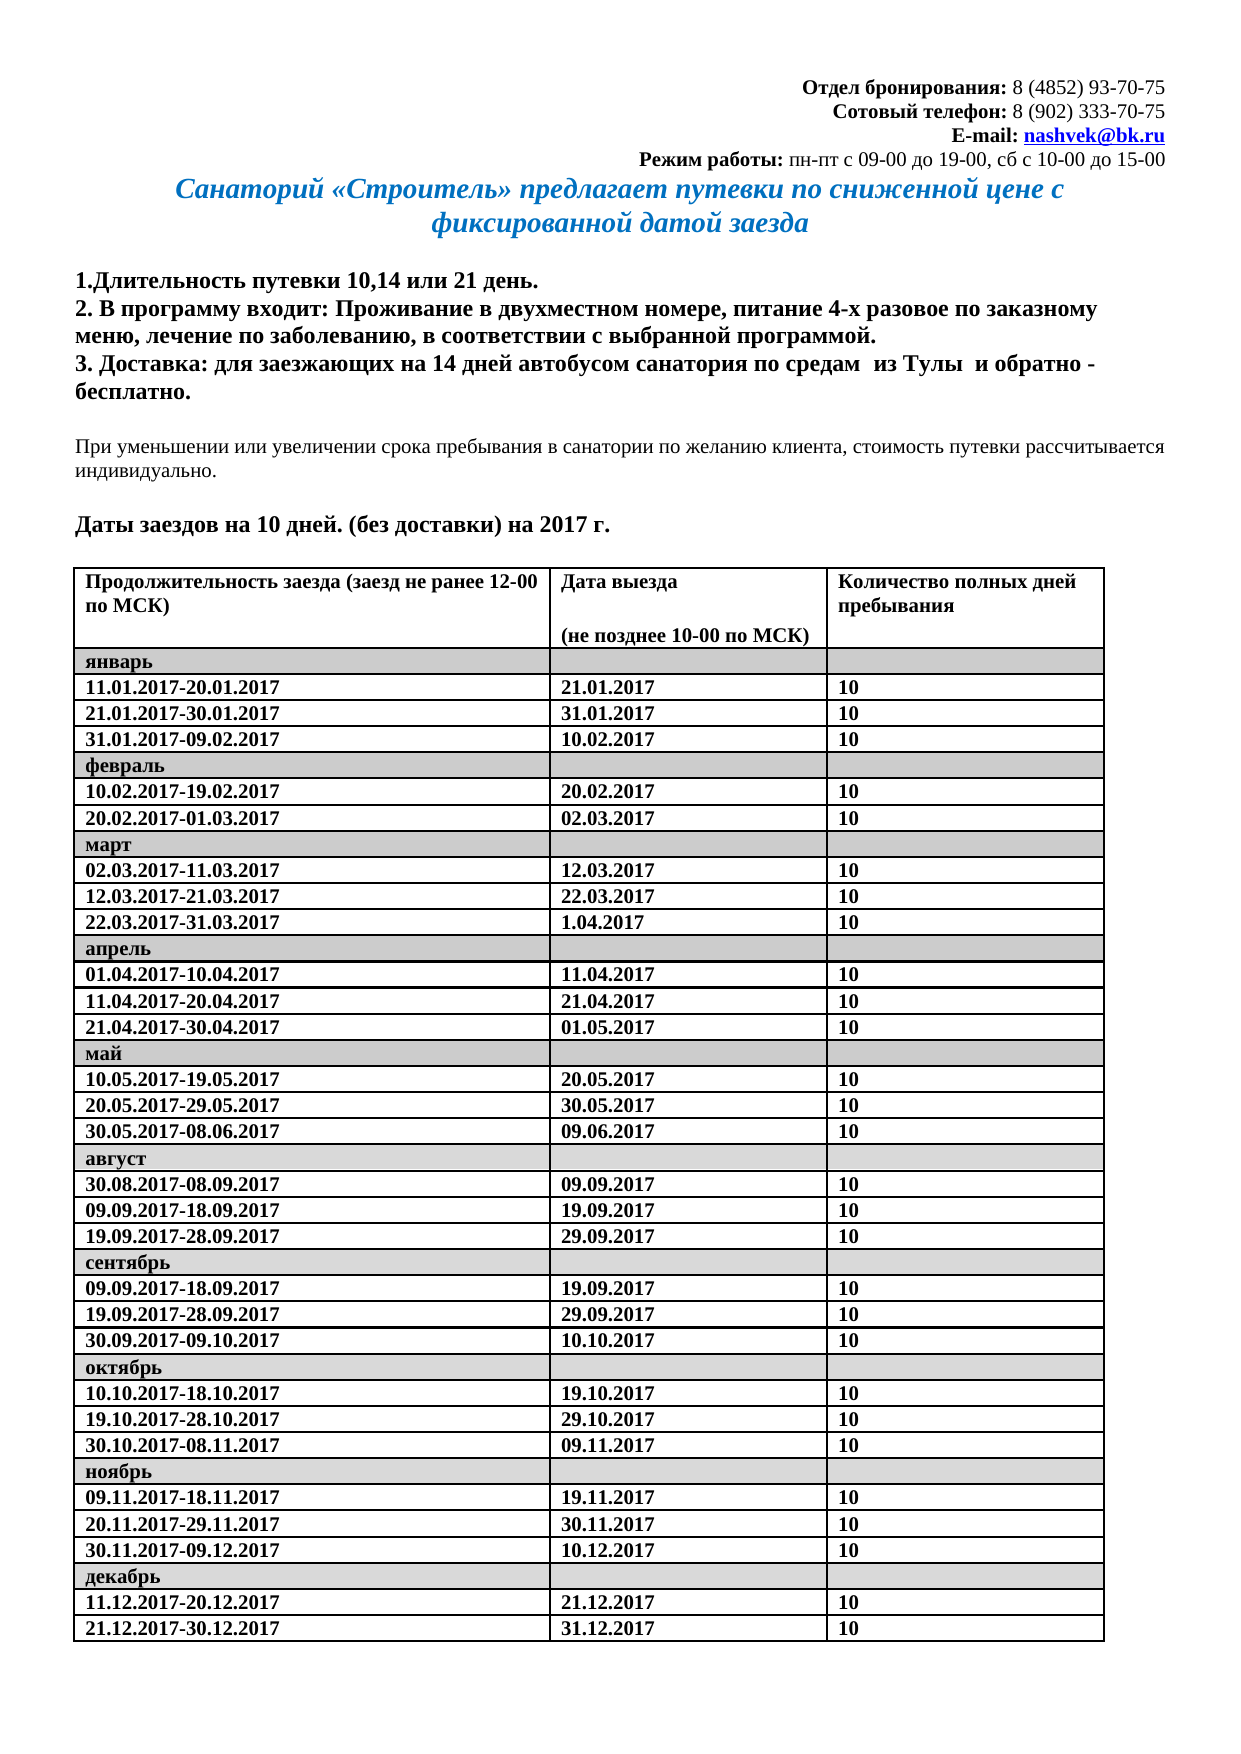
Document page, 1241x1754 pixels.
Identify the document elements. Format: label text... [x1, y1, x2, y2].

table_cell февраль [75, 753, 549, 777]
table_cell 10 [828, 1511, 1103, 1536]
table_cell [551, 832, 826, 856]
table_cell [551, 1355, 826, 1379]
table_cell 30.09.2017-09.10.2017 [75, 1329, 549, 1352]
table_cell 10 [828, 806, 1103, 829]
table_cell апрель [75, 936, 549, 960]
table_cell 30.11.2017 [551, 1511, 826, 1536]
table_cell 09.11.2017-18.11.2017 [75, 1485, 549, 1509]
table_cell 31.01.2017 [551, 701, 826, 725]
table_cell 20.02.2017-01.03.2017 [75, 806, 549, 829]
table_cell [551, 1459, 826, 1483]
table_cell [551, 1041, 826, 1065]
table_cell 10.10.2017-18.10.2017 [75, 1381, 549, 1405]
table_cell [551, 1145, 826, 1169]
table_cell 10.10.2017 [551, 1329, 826, 1352]
table_cell январь [75, 649, 549, 673]
table_cell 12.03.2017 [551, 858, 826, 882]
table_cell 21.01.2017 [551, 675, 826, 699]
table_cell 10 [828, 1590, 1103, 1614]
table_cell 10 [828, 675, 1103, 699]
table_cell [551, 1564, 826, 1588]
table_cell декабрь [75, 1564, 549, 1588]
table_cell 10 [828, 1093, 1103, 1117]
table_cell [551, 936, 826, 960]
table_cell август [75, 1145, 549, 1169]
table_cell 11.04.2017-20.04.2017 [75, 989, 549, 1013]
table_cell [551, 1250, 826, 1274]
table_cell [828, 1041, 1103, 1065]
table_cell 19.09.2017 [551, 1276, 826, 1300]
text 2. В программу входит: Проживание в двухместном номере, питание 4-х разовое по заказному меню, лечение по заболеванию, в соответствии с выбранной программой. [75, 294, 1165, 349]
table_cell 30.11.2017-09.12.2017 [75, 1538, 549, 1562]
table_cell [828, 1459, 1103, 1483]
table_cell 30.05.2017-08.06.2017 [75, 1119, 549, 1143]
table_cell 29.09.2017 [551, 1224, 826, 1248]
table_cell [828, 649, 1103, 673]
table_cell [828, 832, 1103, 856]
table_cell 10 [828, 1407, 1103, 1431]
table_cell 19.10.2017 [551, 1381, 826, 1405]
table_cell март [75, 832, 549, 856]
table_cell 10 [828, 1172, 1103, 1196]
table_cell 10.12.2017 [551, 1538, 826, 1562]
table_cell 19.11.2017 [551, 1485, 826, 1509]
table_cell 11.04.2017 [551, 963, 826, 986]
table_cell 11.12.2017-20.12.2017 [75, 1590, 549, 1614]
table_cell октябрь [75, 1355, 549, 1379]
table_cell 10 [828, 963, 1103, 986]
table_header Продолжительность заезда (заезд не ранее 12-00 по МСК) [75, 569, 549, 647]
table_cell 10 [828, 1198, 1103, 1222]
table_cell [828, 1250, 1103, 1274]
table_cell 19.10.2017-28.10.2017 [75, 1407, 549, 1431]
table_cell 20.05.2017 [551, 1067, 826, 1091]
table_cell 09.06.2017 [551, 1119, 826, 1143]
table_cell 19.09.2017 [551, 1198, 826, 1222]
table_cell 09.09.2017-18.09.2017 [75, 1276, 549, 1300]
table_cell 02.03.2017 [551, 806, 826, 829]
table_cell 10.02.2017 [551, 727, 826, 751]
table_cell [828, 1564, 1103, 1588]
table_cell [828, 1355, 1103, 1379]
table_cell 21.01.2017-30.01.2017 [75, 701, 549, 725]
table_cell ноябрь [75, 1459, 549, 1483]
table_cell 20.05.2017-29.05.2017 [75, 1093, 549, 1117]
table_cell 10 [828, 1302, 1103, 1326]
table_cell 10 [828, 1538, 1103, 1562]
table_cell 10 [828, 1329, 1103, 1352]
text Санаторий «Строитель» предлагает путевки по сниженной цене с фиксированной датой заезда [75, 171, 1165, 266]
table_cell [551, 649, 826, 673]
table_cell 10 [828, 701, 1103, 725]
table_cell 10 [828, 1224, 1103, 1248]
table_cell 20.11.2017-29.11.2017 [75, 1511, 549, 1536]
table_cell 10 [828, 1616, 1103, 1640]
table_cell сентябрь [75, 1250, 549, 1274]
text 1.Длительность путевки 10,14 или 21 день. [75, 266, 1165, 294]
table_cell 10 [828, 858, 1103, 882]
table_cell 10 [828, 1015, 1103, 1039]
table_cell 10 [828, 1276, 1103, 1300]
table_cell [828, 1145, 1103, 1169]
table_cell 31.12.2017 [551, 1616, 826, 1640]
table_header Количество полных дней пребывания [828, 569, 1103, 647]
table_cell 21.12.2017 [551, 1590, 826, 1614]
table_cell 10 [828, 1433, 1103, 1457]
table_header Дата выезда (не позднее 10-00 по МСК) [551, 569, 826, 647]
table_cell 10 [828, 1067, 1103, 1091]
table_cell 30.08.2017-08.09.2017 [75, 1172, 549, 1196]
table_cell 29.09.2017 [551, 1302, 826, 1326]
table_cell [828, 753, 1103, 777]
table_cell 29.10.2017 [551, 1407, 826, 1431]
table_cell 10 [828, 989, 1103, 1013]
table_cell [551, 753, 826, 777]
table_cell 30.10.2017-08.11.2017 [75, 1433, 549, 1457]
table_cell 12.03.2017-21.03.2017 [75, 884, 549, 908]
table_cell 10 [828, 884, 1103, 908]
table_cell 10.02.2017-19.02.2017 [75, 779, 549, 803]
table_cell 21.12.2017-30.12.2017 [75, 1616, 549, 1640]
table_cell 30.05.2017 [551, 1093, 826, 1117]
table_cell 01.04.2017-10.04.2017 [75, 963, 549, 986]
table_cell 09.09.2017-18.09.2017 [75, 1198, 549, 1222]
table_cell 09.11.2017 [551, 1433, 826, 1457]
table_cell 22.03.2017-31.03.2017 [75, 910, 549, 934]
table_cell 21.04.2017 [551, 989, 826, 1013]
table_cell 10 [828, 779, 1103, 803]
table_cell 10 [828, 910, 1103, 934]
table_cell 10 [828, 1119, 1103, 1143]
text Отдел бронирования: 8 (4852) 93-70-75 Сотовый телефон: 8 (902) 333-70-75 E-mail: nashvek@bk.ru Режим работы: пн-пт с 09-00 до 19-00, сб с 10-00 до 15-00 [75, 75, 1165, 171]
table_cell 21.04.2017-30.04.2017 [75, 1015, 549, 1039]
table_cell май [75, 1041, 549, 1065]
table_cell 10 [828, 1485, 1103, 1509]
text При уменьшении или увеличении срока пребывания в санатории по желанию клиента, стоимость путевки рассчитывается индивидуально. Даты заездов на 10 дней. (без доставки) на 2017 г. [75, 433, 1165, 538]
table_cell 19.09.2017-28.09.2017 [75, 1302, 549, 1326]
table_cell 11.01.2017-20.01.2017 [75, 675, 549, 699]
table_cell 20.02.2017 [551, 779, 826, 803]
table_cell 31.01.2017-09.02.2017 [75, 727, 549, 751]
table_cell 01.05.2017 [551, 1015, 826, 1039]
table_cell 10 [828, 727, 1103, 751]
text 3. Доставка: для заезжающих на 14 дней автобусом санатория по средам из Тулы и обратно - бесплатно. [75, 349, 1165, 404]
table_cell [828, 936, 1103, 960]
table_cell 10.05.2017-19.05.2017 [75, 1067, 549, 1091]
table_cell 10 [828, 1381, 1103, 1405]
table_cell 09.09.2017 [551, 1172, 826, 1196]
table_cell 02.03.2017-11.03.2017 [75, 858, 549, 882]
table_cell 19.09.2017-28.09.2017 [75, 1224, 549, 1248]
table_cell 22.03.2017 [551, 884, 826, 908]
table_cell 1.04.2017 [551, 910, 826, 934]
